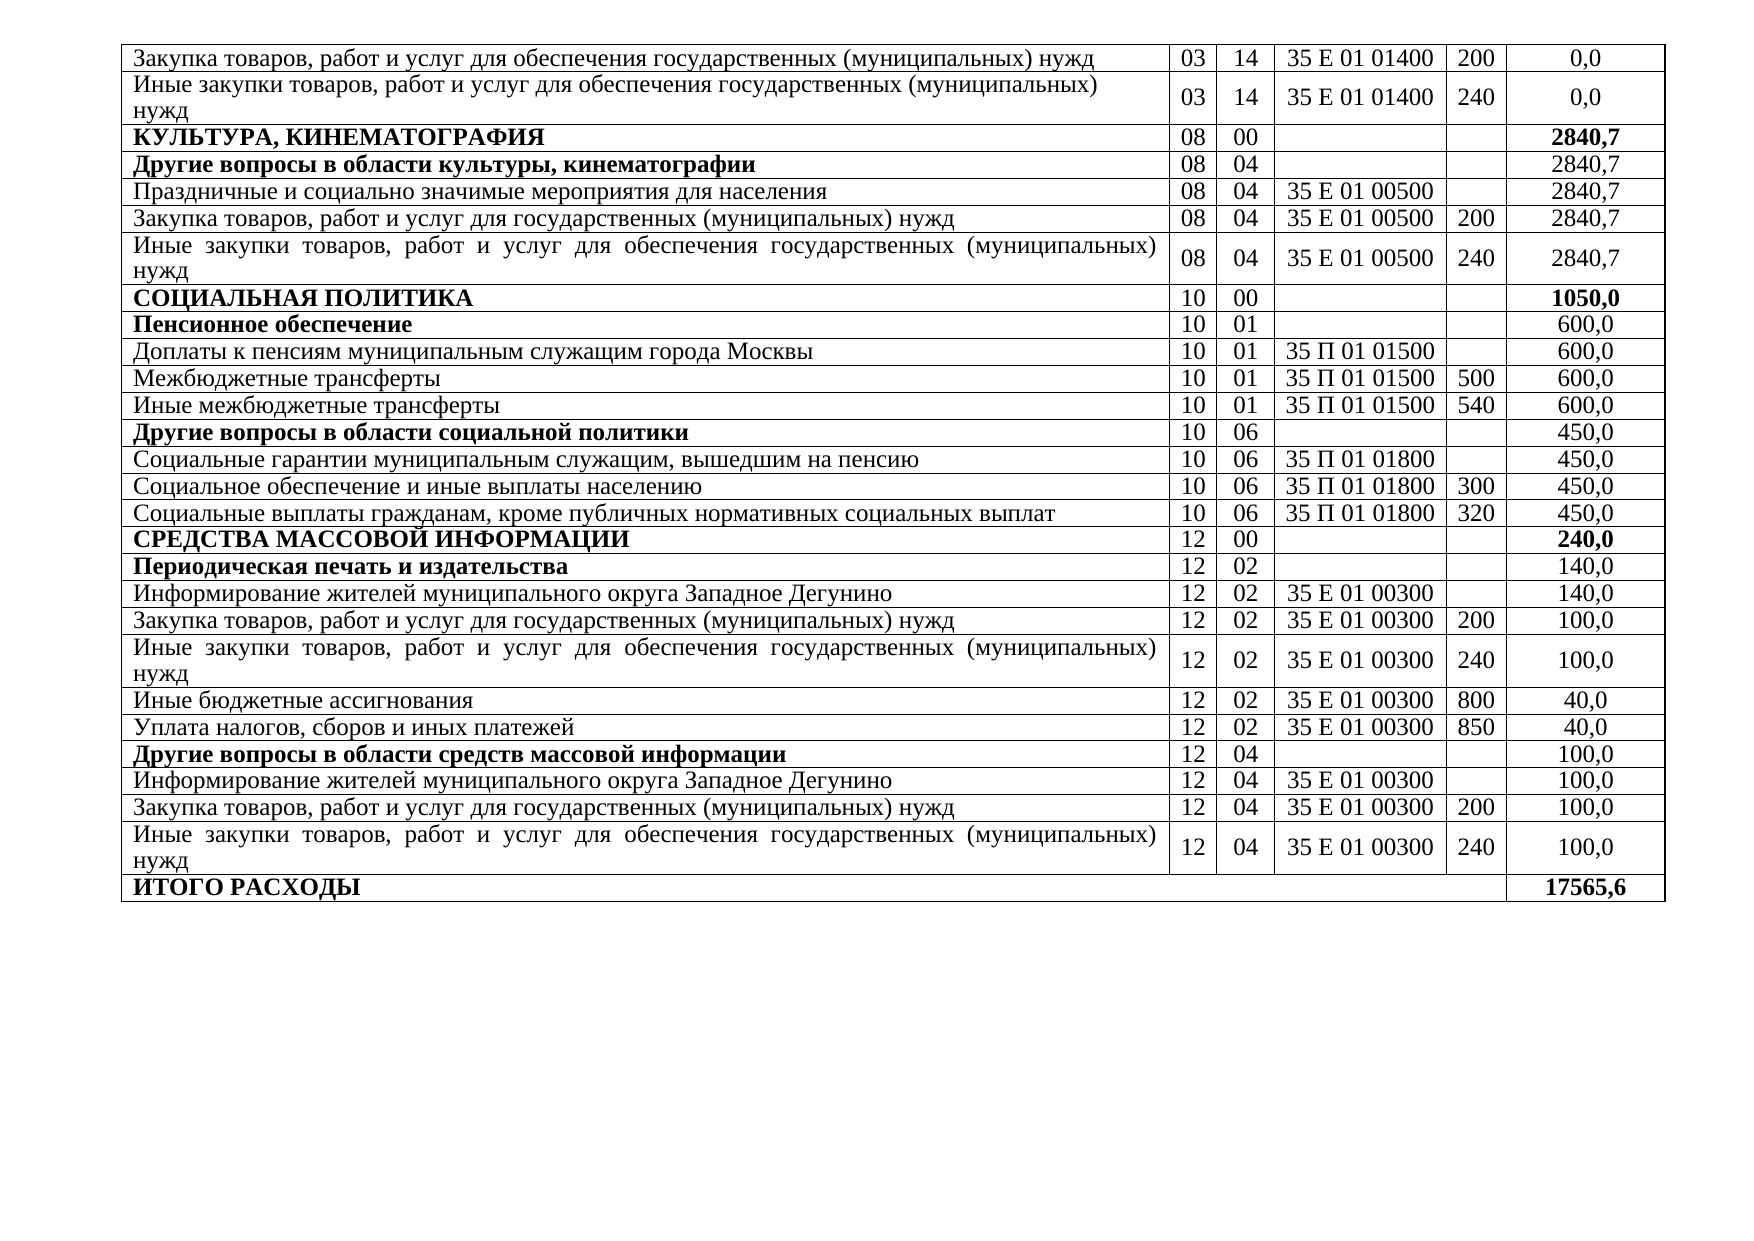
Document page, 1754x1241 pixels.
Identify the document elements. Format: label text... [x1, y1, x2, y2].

table_cell Социальные выплаты гражданам, кроме публичных нормативных социальных выплат [122, 500, 1169, 526]
table_cell 40,0 [1507, 688, 1664, 713]
table_cell [1447, 581, 1506, 607]
table_cell 00 [1217, 527, 1274, 553]
table_cell 850 [1447, 715, 1506, 740]
table_cell 35 Е 01 00300 [1275, 608, 1446, 634]
table_cell 12 [1170, 635, 1216, 687]
table_cell 140,0 [1507, 554, 1664, 580]
table_cell 35 П 01 01800 [1275, 447, 1446, 472]
table_cell 240 [1447, 822, 1506, 874]
table_cell 04 [1217, 179, 1274, 205]
table_cell 02 [1217, 688, 1274, 713]
table_cell 10 [1170, 285, 1216, 311]
table_cell 03 [1170, 45, 1216, 71]
table_cell 17565,6 [1507, 875, 1664, 901]
table_cell 35 Е 01 00300 [1275, 688, 1446, 713]
table_cell [1275, 125, 1446, 151]
table_cell Социальные гарантии муниципальным служащим, вышедшим на пенсию [122, 447, 1169, 472]
table_cell Информирование жителей муниципального округа Западное Дегунино [122, 768, 1169, 794]
table_cell [1447, 554, 1506, 580]
table_cell 35 Е 01 01400 [1275, 72, 1446, 124]
table_cell [1447, 768, 1506, 794]
table_cell Другие вопросы в области социальной политики [122, 420, 1169, 446]
table_cell 03 [1170, 72, 1216, 124]
table_cell 12 [1170, 741, 1216, 767]
table_cell 100,0 [1507, 608, 1664, 634]
table_cell Социальное обеспечение и иные выплаты населению [122, 474, 1169, 499]
table_cell 35 Е 01 00500 [1275, 179, 1446, 205]
table_cell 12 [1170, 715, 1216, 740]
table_cell 600,0 [1507, 339, 1664, 365]
table_cell 04 [1217, 822, 1274, 874]
table_cell 600,0 [1507, 312, 1664, 338]
table_cell 200 [1447, 795, 1506, 821]
table_cell [1275, 527, 1446, 553]
table_cell 08 [1170, 206, 1216, 232]
table_cell Периодическая печать и издательства [122, 554, 1169, 580]
table_cell 10 [1170, 420, 1216, 446]
table_cell Другие вопросы в области культуры, кинематографии [122, 152, 1169, 178]
table_cell 35 Е 01 01400 [1275, 45, 1446, 71]
table_cell 450,0 [1507, 420, 1664, 446]
table_cell 35 Е 01 00300 [1275, 795, 1446, 821]
table_cell 35 П 01 01500 [1275, 393, 1446, 419]
table_cell СРЕДСТВА МАССОВОЙ ИНФОРМАЦИИ [122, 527, 1169, 553]
table_cell 04 [1217, 768, 1274, 794]
table_cell 500 [1447, 366, 1506, 392]
table_cell Закупка товаров, работ и услуг для государственных (муниципальных) нужд [122, 608, 1169, 634]
table_cell 600,0 [1507, 393, 1664, 419]
table_cell 06 [1217, 500, 1274, 526]
table_cell 14 [1217, 72, 1274, 124]
table_cell [1447, 312, 1506, 338]
table_cell 140,0 [1507, 581, 1664, 607]
table_cell 06 [1217, 420, 1274, 446]
table_cell 12 [1170, 608, 1216, 634]
table_cell 12 [1170, 581, 1216, 607]
table_cell 35 П 01 01800 [1275, 500, 1446, 526]
table_cell КУЛЬТУРА, КИНЕМАТОГРАФИЯ [122, 125, 1169, 151]
table_cell 35 П 01 01500 [1275, 366, 1446, 392]
table_cell [1275, 420, 1446, 446]
table_cell 540 [1447, 393, 1506, 419]
table_cell 35 Е 01 00300 [1275, 715, 1446, 740]
table_cell 100,0 [1507, 795, 1664, 821]
table_cell 02 [1217, 715, 1274, 740]
table_cell 240 [1447, 233, 1506, 284]
table_cell 10 [1170, 366, 1216, 392]
table_cell ИТОГО РАСХОДЫ [122, 875, 1506, 901]
table_cell Информирование жителей муниципального округа Западное Дегунино [122, 581, 1169, 607]
table_cell Праздничные и социально значимые мероприятия для населения [122, 179, 1169, 205]
table_cell 0,0 [1507, 45, 1664, 71]
table_cell [1447, 527, 1506, 553]
table_cell 04 [1217, 206, 1274, 232]
table_cell [1447, 339, 1506, 365]
table_cell 450,0 [1507, 500, 1664, 526]
table_cell 02 [1217, 608, 1274, 634]
table_cell 35 Е 01 00300 [1275, 822, 1446, 874]
table_cell 2840,7 [1507, 179, 1664, 205]
table_cell Иные закупки товаров, работ и услуг для обеспечения государственных (муниципальных) нужд [122, 822, 1169, 874]
table_cell 04 [1217, 741, 1274, 767]
table_cell 35 П 01 01500 [1275, 339, 1446, 365]
table_cell 100,0 [1507, 768, 1664, 794]
table_cell 240 [1447, 635, 1506, 687]
table_cell 240,0 [1507, 527, 1664, 553]
table_cell Иные бюджетные ассигнования [122, 688, 1169, 713]
table_cell Межбюджетные трансферты [122, 366, 1169, 392]
table_cell 200 [1447, 608, 1506, 634]
table_cell 10 [1170, 393, 1216, 419]
table_cell 35 Е 01 00300 [1275, 581, 1446, 607]
table_cell [1447, 741, 1506, 767]
table_cell 08 [1170, 179, 1216, 205]
table_cell 40,0 [1507, 715, 1664, 740]
table_cell [1447, 179, 1506, 205]
table_cell 08 [1170, 233, 1216, 284]
table_cell 200 [1447, 45, 1506, 71]
table_cell 2840,7 [1507, 152, 1664, 178]
table_cell 01 [1217, 393, 1274, 419]
table_cell [1275, 554, 1446, 580]
table_cell 08 [1170, 125, 1216, 151]
table_cell 0,0 [1507, 72, 1664, 124]
table_cell 12 [1170, 554, 1216, 580]
table_cell 01 [1217, 339, 1274, 365]
table_cell 320 [1447, 500, 1506, 526]
table_cell 450,0 [1507, 447, 1664, 472]
table_cell 35 Е 01 00300 [1275, 768, 1446, 794]
table_cell [1447, 447, 1506, 472]
table_cell [1447, 125, 1506, 151]
table_cell 2840,7 [1507, 125, 1664, 151]
table_cell Доплаты к пенсиям муниципальным служащим города Москвы [122, 339, 1169, 365]
table_cell [1275, 741, 1446, 767]
table_cell 35 П 01 01800 [1275, 474, 1446, 499]
table_cell 2840,7 [1507, 233, 1664, 284]
table_cell 12 [1170, 795, 1216, 821]
table_cell [1275, 285, 1446, 311]
table_cell 00 [1217, 125, 1274, 151]
table_cell 01 [1217, 312, 1274, 338]
table_cell 04 [1217, 795, 1274, 821]
table_cell 35 Е 01 00300 [1275, 635, 1446, 687]
table_cell [1275, 152, 1446, 178]
table_cell 35 Е 01 00500 [1275, 233, 1446, 284]
table_cell 10 [1170, 312, 1216, 338]
table_cell 01 [1217, 366, 1274, 392]
table_cell 06 [1217, 447, 1274, 472]
table_cell 600,0 [1507, 366, 1664, 392]
table_cell 04 [1217, 152, 1274, 178]
table_cell 2840,7 [1507, 206, 1664, 232]
table_cell 12 [1170, 822, 1216, 874]
table_cell 10 [1170, 339, 1216, 365]
table_cell Закупка товаров, работ и услуг для обеспечения государственных (муниципальных) нужд [122, 45, 1169, 71]
table_cell 100,0 [1507, 741, 1664, 767]
table_cell 02 [1217, 554, 1274, 580]
table_cell 00 [1217, 285, 1274, 311]
table_cell 100,0 [1507, 822, 1664, 874]
table_cell Пенсионное обеспечение [122, 312, 1169, 338]
table_cell 02 [1217, 581, 1274, 607]
table_cell 12 [1170, 527, 1216, 553]
table_cell [1447, 285, 1506, 311]
table_cell 100,0 [1507, 635, 1664, 687]
table_cell 02 [1217, 635, 1274, 687]
table_cell 35 Е 01 00500 [1275, 206, 1446, 232]
table_cell 10 [1170, 474, 1216, 499]
table_cell Закупка товаров, работ и услуг для государственных (муниципальных) нужд [122, 206, 1169, 232]
table_cell Закупка товаров, работ и услуг для государственных (муниципальных) нужд [122, 795, 1169, 821]
table_cell СОЦИАЛЬНАЯ ПОЛИТИКА [122, 285, 1169, 311]
table_cell 12 [1170, 768, 1216, 794]
table_cell 200 [1447, 206, 1506, 232]
table_cell 10 [1170, 500, 1216, 526]
table_cell 1050,0 [1507, 285, 1664, 311]
table_cell [1275, 312, 1446, 338]
table_cell Иные закупки товаров, работ и услуг для обеспечения государственных (муниципальных) нужд [122, 233, 1169, 284]
table_cell 240 [1447, 72, 1506, 124]
table_cell 14 [1217, 45, 1274, 71]
table_cell Иные закупки товаров, работ и услуг для обеспечения государственных (муниципальных) нужд [122, 72, 1169, 124]
table_cell [1447, 152, 1506, 178]
table_cell 800 [1447, 688, 1506, 713]
table_cell 08 [1170, 152, 1216, 178]
table_cell [1447, 420, 1506, 446]
table_cell 06 [1217, 474, 1274, 499]
table_cell 300 [1447, 474, 1506, 499]
table_cell Иные межбюджетные трансферты [122, 393, 1169, 419]
table_cell Уплата налогов, сборов и иных платежей [122, 715, 1169, 740]
table_cell 450,0 [1507, 474, 1664, 499]
table_cell 04 [1217, 233, 1274, 284]
table_cell 12 [1170, 688, 1216, 713]
table_cell Другие вопросы в области средств массовой информации [122, 741, 1169, 767]
table_cell 10 [1170, 447, 1216, 472]
table_cell Иные закупки товаров, работ и услуг для обеспечения государственных (муниципальных) нужд [122, 635, 1169, 687]
